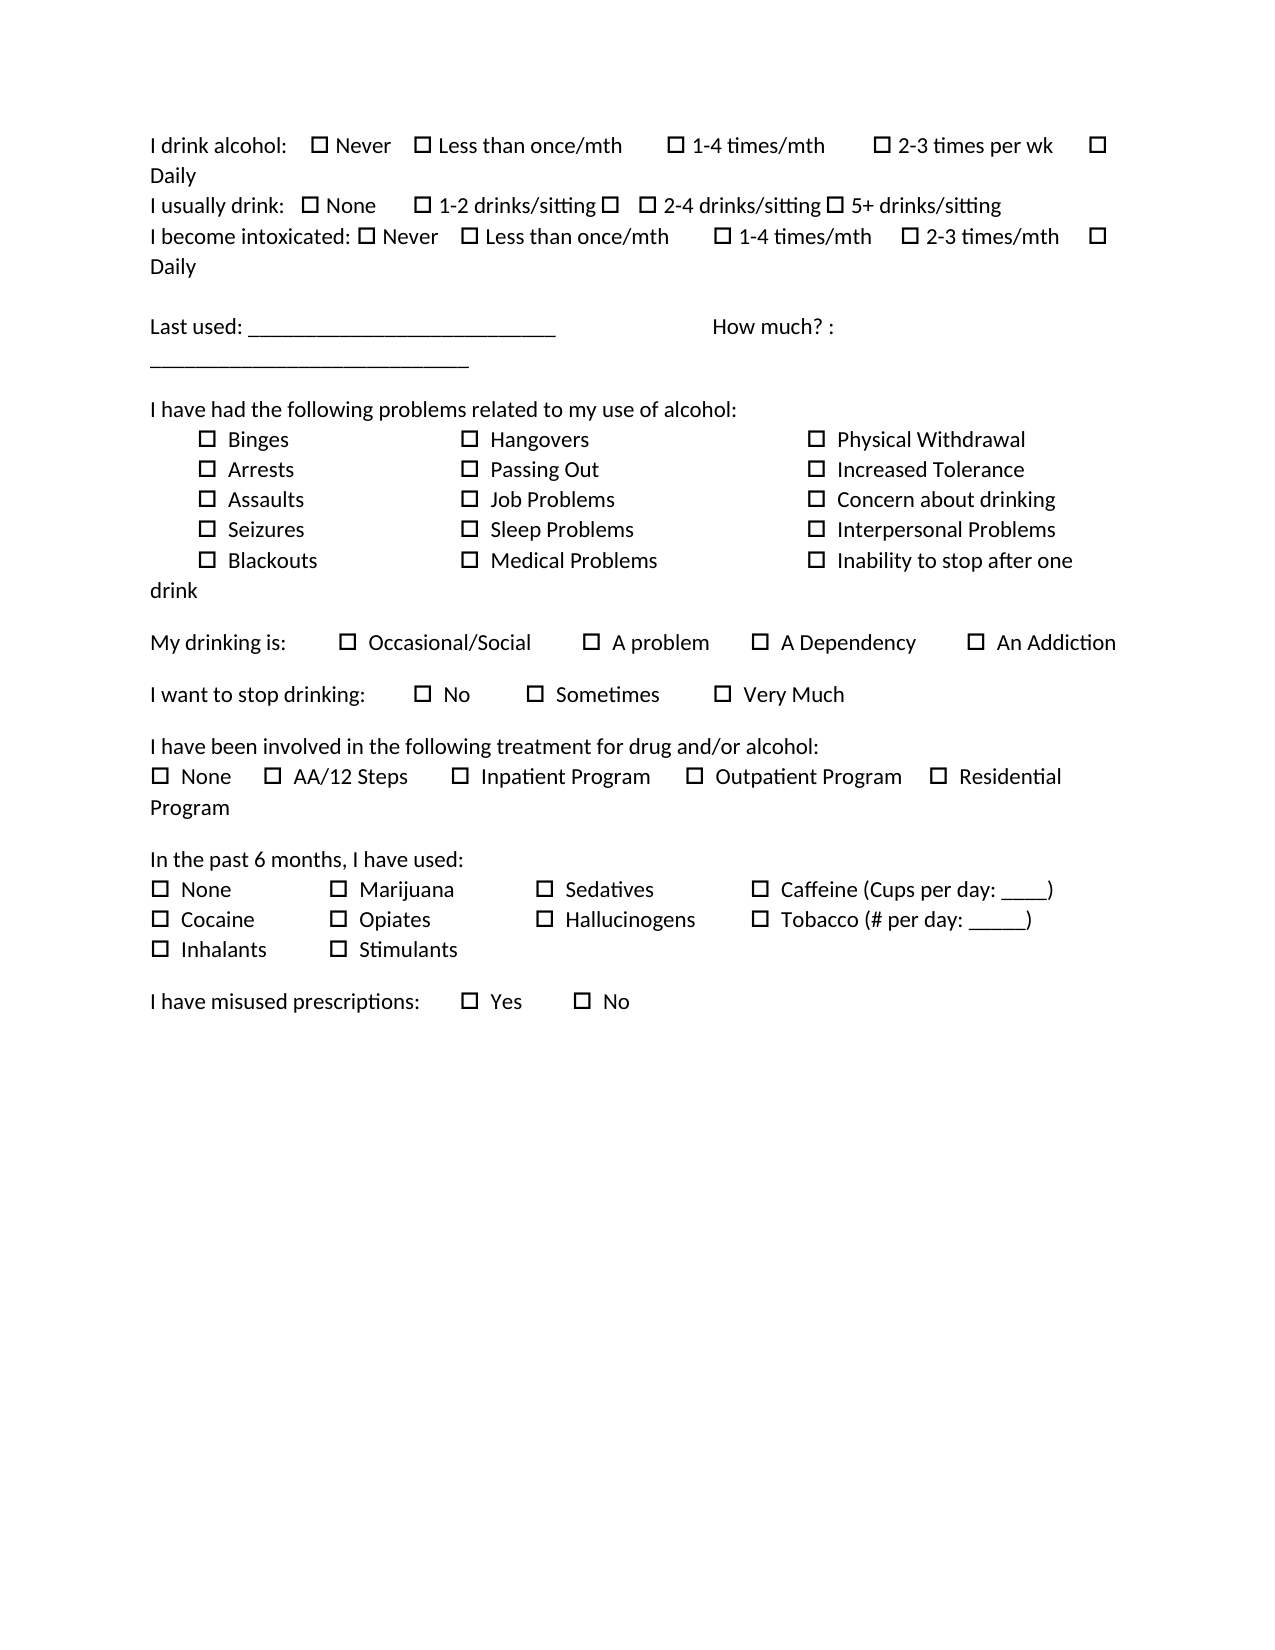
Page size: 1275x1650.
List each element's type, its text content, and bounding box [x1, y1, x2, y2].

text Last used: ___________________________ How much? : ____________________________ [150, 312, 1125, 371]
text My drinking is: Occasional/Social A problem A Dependency An Addiction [150, 628, 1125, 656]
text Arrests Passing Out Increased Tolerance [150, 455, 1125, 483]
text Cocaine Opiates Hallucinogens Tobacco (# per day: _____) [150, 905, 1125, 933]
text Assaults Job Problems Concern about drinking [150, 485, 1125, 513]
text I drink alcohol: Never Less than once/mth 1-4 times/mth 2-3 times per wk Daily [150, 131, 1125, 189]
text Seizures Sleep Problems Interpersonal Problems [150, 516, 1125, 544]
text I have been involved in the following treatment for drug and/or alcohol: [150, 732, 1125, 760]
text I want to stop drinking: No Sometimes Very Much [150, 680, 1125, 708]
text I usually drink: None 1-2 drinks/sitting 2-4 drinks/sitting 5+ drinks/sitting [150, 192, 1125, 220]
text Inhalants Stimulants [150, 935, 1125, 963]
text None AA/12 Steps Inpatient Program Outpatient Program Residential Program [150, 762, 1125, 821]
text In the past 6 months, I have used: [150, 845, 1125, 873]
text None Marijuana Sedatives Caffeine (Cups per day: ____) [150, 875, 1125, 903]
text Binges Hangovers Physical Withdrawal [150, 425, 1125, 453]
text I have misused prescriptions: Yes No [150, 987, 1125, 1016]
text Blackouts Medical Problems Inability to stop after one drink [150, 546, 1125, 604]
text I become intoxicated: Never Less than once/mth 1-4 times/mth 2-3 times/mth Daily [150, 222, 1125, 280]
text I have had the following problems related to my use of alcohol: [150, 395, 1125, 423]
